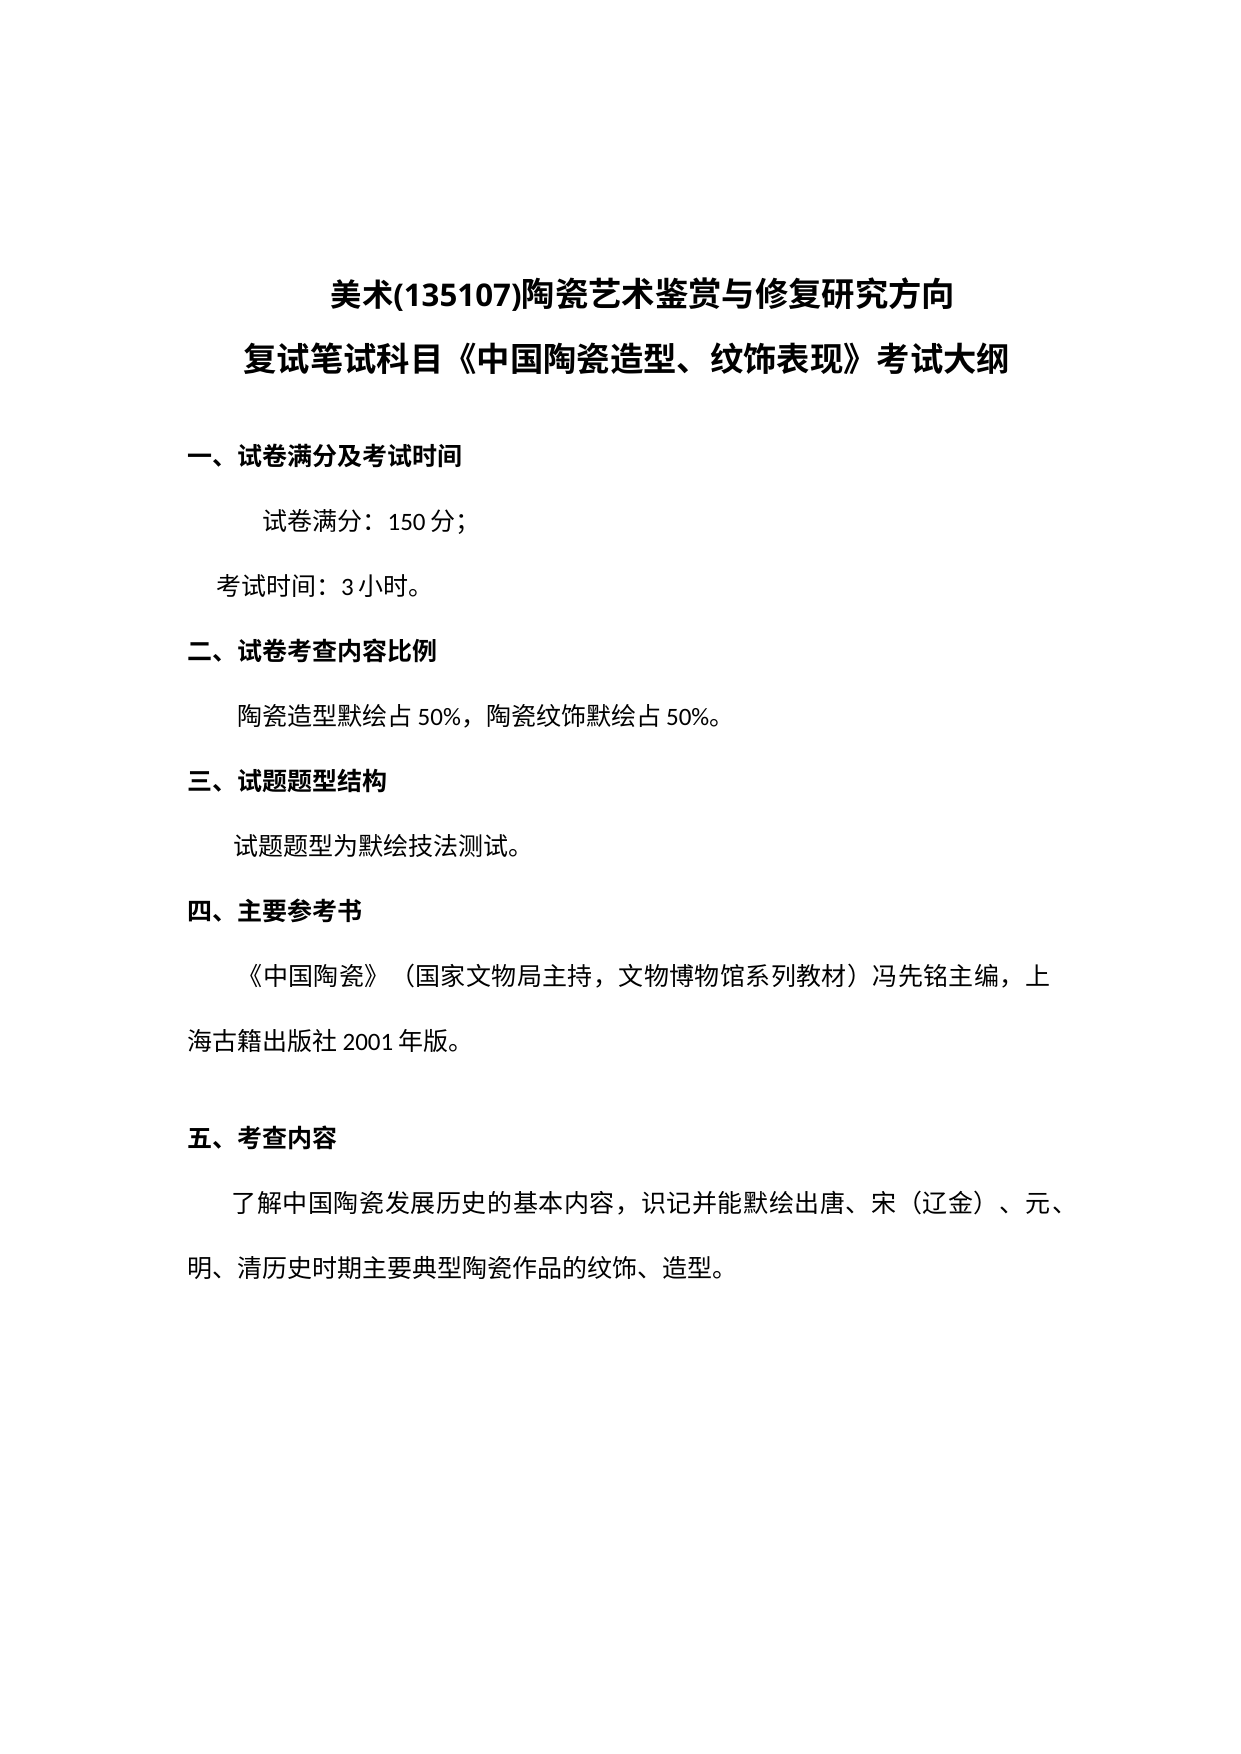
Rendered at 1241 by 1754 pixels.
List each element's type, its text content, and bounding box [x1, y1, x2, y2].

text 考试时间：3小时。 [187, 552, 1053, 617]
text 二、试卷考查内容比例 [187, 617, 1053, 682]
list 考查内容 [187, 1104, 1053, 1169]
text 三、试题题型结构 [187, 747, 1053, 812]
text 复试笔试科目《中国陶瓷造型、纹饰表现》考试大纲 [187, 324, 1053, 389]
text 四、主要参考书 [187, 877, 1053, 942]
text 一、试卷满分及考试时间 [187, 422, 1053, 487]
text 了解中国陶瓷发展历史的基本内容，识记并能默绘出唐、宋（辽金）、元、明、清历史时期主要典型陶瓷作品的纹饰、造型。 [187, 1169, 1053, 1299]
text 《中国陶瓷》（国家文物局主持，文物博物馆系列教材）冯先铭主编，上海古籍出版社2001年版。 [187, 942, 1053, 1072]
text 美术(135107)陶瓷艺术鉴赏与修复研究方向 [187, 259, 1053, 324]
text 试卷满分：150分； [187, 487, 1053, 552]
text 试题题型为默绘技法测试。 [187, 812, 1053, 877]
text 陶瓷造型默绘占50%，陶瓷纹饰默绘占50%。 [187, 682, 1053, 747]
